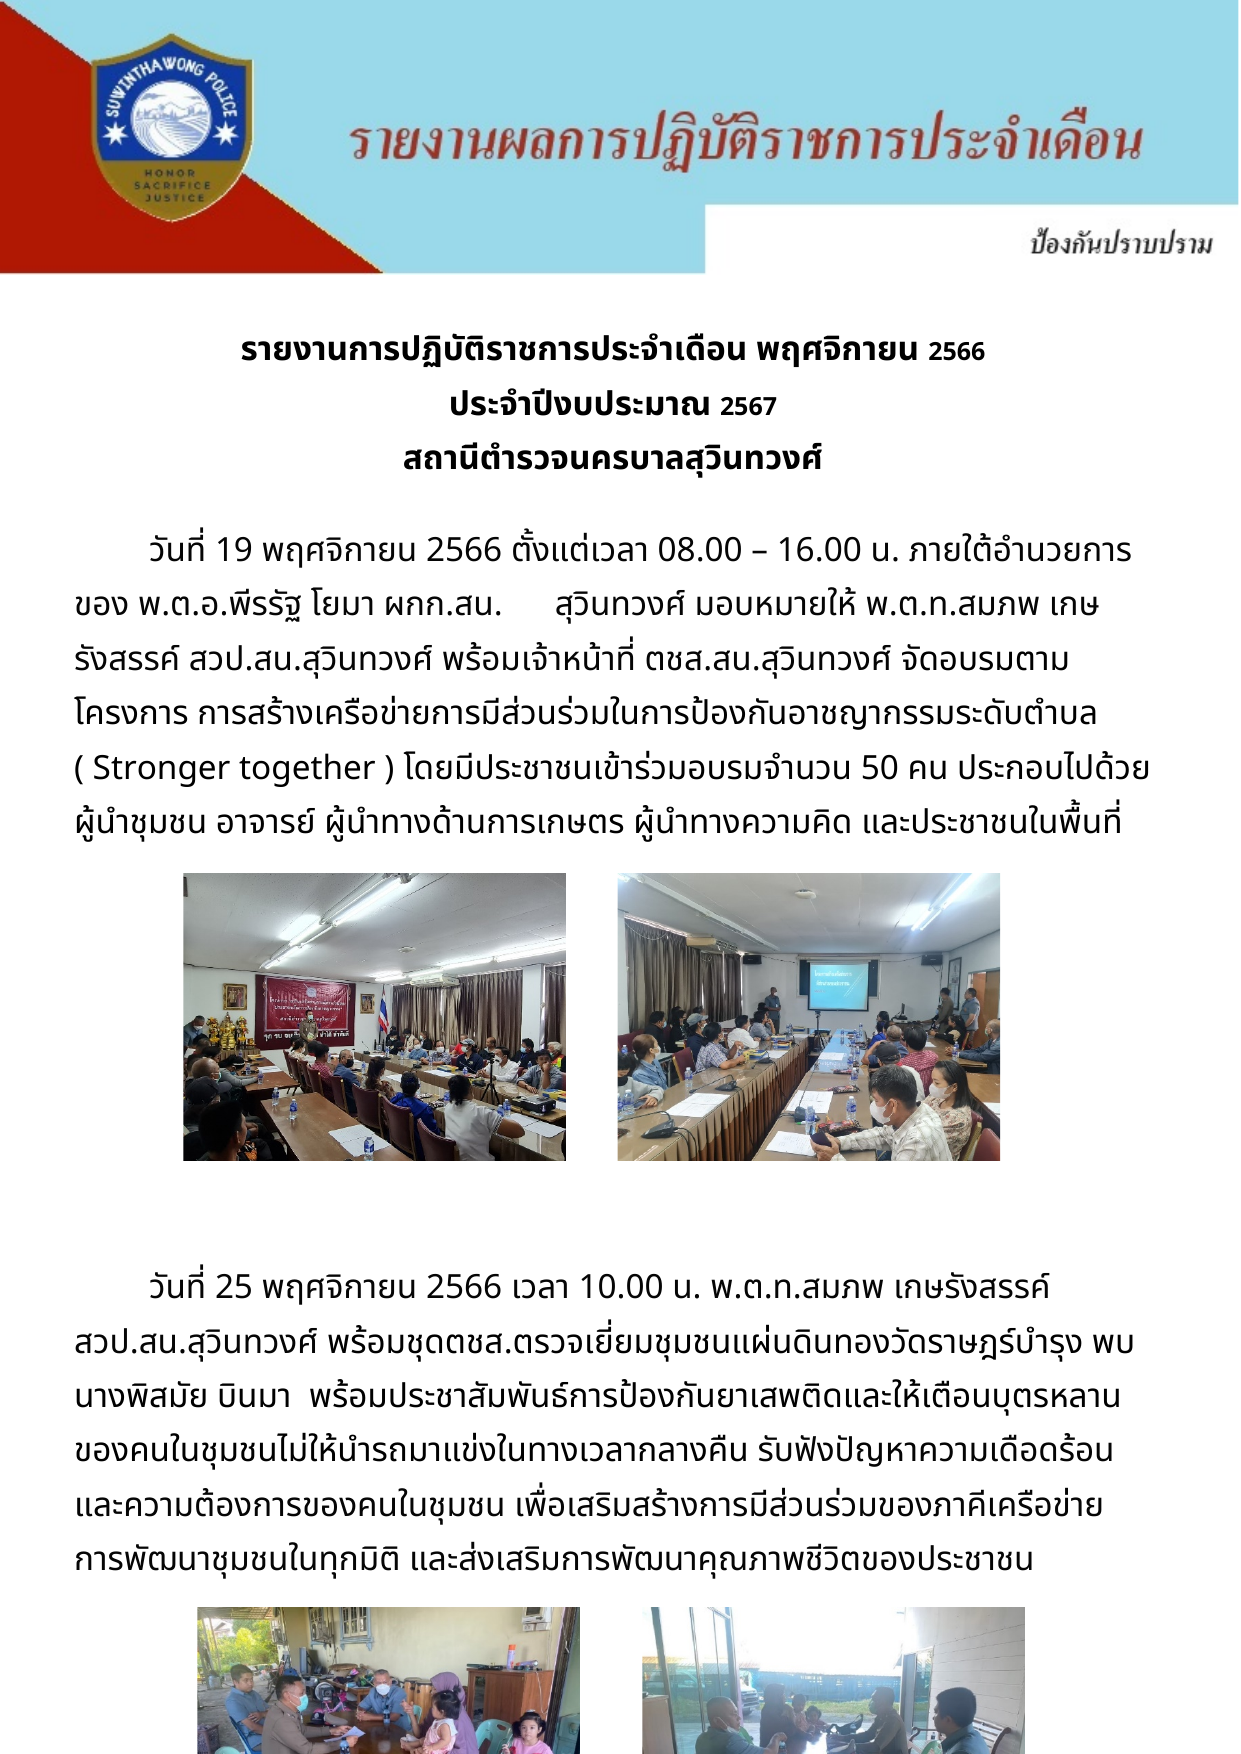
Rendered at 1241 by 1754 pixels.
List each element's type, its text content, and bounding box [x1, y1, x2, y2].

text ประจำปีงบประมาณ 2567 [74, 380, 1152, 430]
picture [183, 873, 566, 1161]
picture [642, 1607, 1025, 1754]
text สถานีตำรวจนครบาลสุวินทวงศ์ [74, 434, 1152, 484]
text วันที่ 25 พฤศจิกายน 2566 เวลา 10.00 น. พ.ต.ท.สมภพ เกษรังสรรค์ สวป.สน.สุวินทวงศ์ พร้อมชุดตชส.ตรวจเยี่ยมชุมชนแผ่นดินทองวัดราษฎร์บำรุง พบนางพิสมัย บินมา พร้อมประชาสัมพันธ์การป้องกันยาเสพติดและให้เตือนบุตรหลานของคนในชุมชนไม่ให้นำรถมาแข่งในทางเวลากลางคืน รับฟังปัญหาความเดือดร้อนและความต้องการของคนในชุมชน เพื่อเสริมสร้างการมีส่วนร่วมของภาคีเครือข่ายการพัฒนาชุมชนในทุกมิติ และส่งเสริมการพัฒนาคุณภาพชีวิตของประชาชน [74, 1263, 1152, 1586]
picture [617, 873, 1001, 1161]
text วันที่ 19 พฤศจิกายน 2566 ตั้งแต่เวลา 08.00 – 16.00 น. ภายใต้อำนวยการของ พ.ต.อ.พีรรัฐ โยมา ผกก.สน. สุวินทวงศ์ มอบหมายให้ พ.ต.ท.สมภพ เกษรังสรรค์ สวป.สน.สุวินทวงศ์ พร้อมเจ้าหน้าที่ ตชส.สน.สุวินทวงศ์ จัดอบรมตามโครงการ การสร้างเครือข่ายการมีส่วนร่วมในการป้องกันอาชญากรรมระดับตำบล ( Stronger together ) โดยมีประชาชนเข้าร่วมอบรมจำนวน 50 คน ประกอบไปด้วย ผู้นำชุมชน อาจารย์ ผู้นำทางด้านการเกษตร ผู้นำทางความคิด และประชาชนในพื้นที่ [74, 525, 1152, 848]
picture [197, 1607, 580, 1754]
picture [0, 0, 1239, 275]
text รายงานการปฏิบัติราชการประจำเดือน พฤศจิกายน 2566 [74, 325, 1152, 376]
